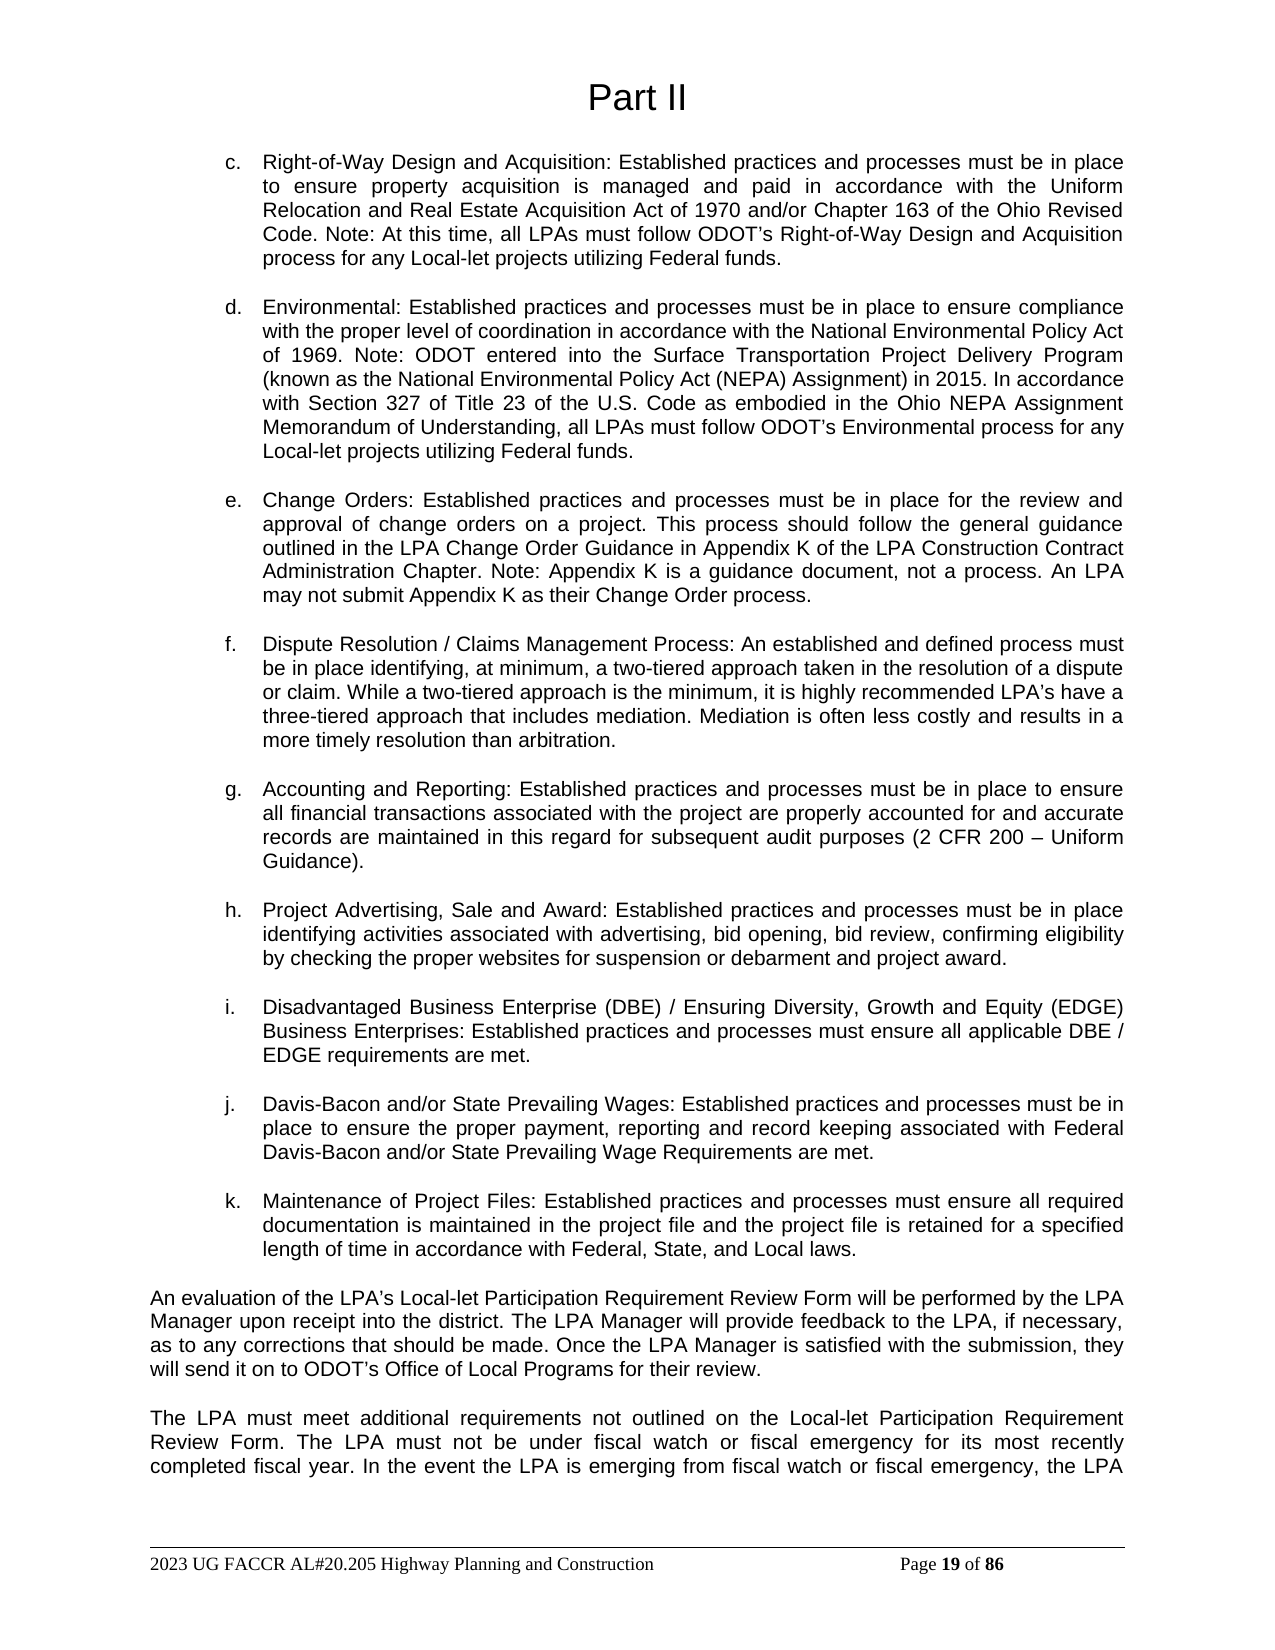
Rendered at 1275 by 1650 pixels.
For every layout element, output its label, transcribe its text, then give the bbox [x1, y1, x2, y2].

text h. Project Advertising, Sale and Award: Established practices and processes must be in place identifying activities associated with advertising, bid opening, bid review, confirming eligibility by checking the proper websites for suspension or debarment and project award. [225, 898, 1125, 970]
text f. Dispute Resolution / Claims Management Process: An established and defined process must be in place identifying, at minimum, a two-tiered approach taken in the resolution of a dispute or claim. While a two-tiered approach is the minimum, it is highly recommended LPA’s have a three-tiered approach that includes mediation. Mediation is often less costly and results in a more timely resolution than arbitration. [225, 632, 1125, 752]
text k. Maintenance of Project Files: Established practices and processes must ensure all required documentation is maintained in the project file and the project file is retained for a specified length of time in accordance with Federal, State, and Local laws. [225, 1188, 1125, 1260]
text e. Change Orders: Established practices and processes must be in place for the review and approval of change orders on a project. This process should follow the general guidance outlined in the LPA Change Order Guidance in Appendix K of the LPA Construction Contract Administration Chapter. Note: Appendix K is a guidance document, not a process. An LPA may not submit Appendix K as their Change Order process. [225, 487, 1125, 607]
text c. Right-of-Way Design and Acquisition: Established practices and processes must be in place to ensure property acquisition is managed and paid in accordance with the Uniform Relocation and Real Estate Acquisition Act of 1970 and/or Chapter 163 of the Ohio Revised Code. Note: At this time, all LPAs must follow ODOT’s Right-of-Way Design and Acquisition process for any Local-let projects utilizing Federal funds. [225, 150, 1125, 270]
text g. Accounting and Reporting: Established practices and processes must be in place to ensure all financial transactions associated with the project are properly accounted for and accurate records are maintained in this regard for subsequent audit purposes (2 CFR 200 – Uniform Guidance). [225, 777, 1125, 873]
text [150, 1406, 1125, 1478]
text An evaluation of the LPA’s Local-let Participation Requirement Review Form will be performed by the LPA Manager upon receipt into the district. The LPA Manager will provide feedback to the LPA, if necessary, as to any corrections that should be made. Once the LPA Manager is satisfied with the submission, they will send it on to ODOT’s Office of Local Programs for their review. [150, 1285, 1125, 1381]
text d. Environmental: Established practices and processes must be in place to ensure compliance with the proper level of coordination in accordance with the National Environmental Policy Act of 1969. Note: ODOT entered into the Surface Transportation Project Delivery Program (known as the National Environmental Policy Act (NEPA) Assignment) in 2015. In accordance with Section 327 of Title 23 of the U.S. Code as embodied in the Ohio NEPA Assignment Memorandum of Understanding, all LPAs must follow ODOT’s Environmental process for any Local-let projects utilizing Federal funds. [225, 295, 1125, 462]
text i. Disadvantaged Business Enterprise (DBE) / Ensuring Diversity, Growth and Equity (EDGE) Business Enterprises: Established practices and processes must ensure all applicable DBE / EDGE requirements are met. [225, 995, 1125, 1067]
text j. Davis-Bacon and/or State Prevailing Wages: Established practices and processes must be in place to ensure the proper payment, reporting and record keeping associated with Federal Davis-Bacon and/or State Prevailing Wage Requirements are met. [225, 1092, 1125, 1163]
